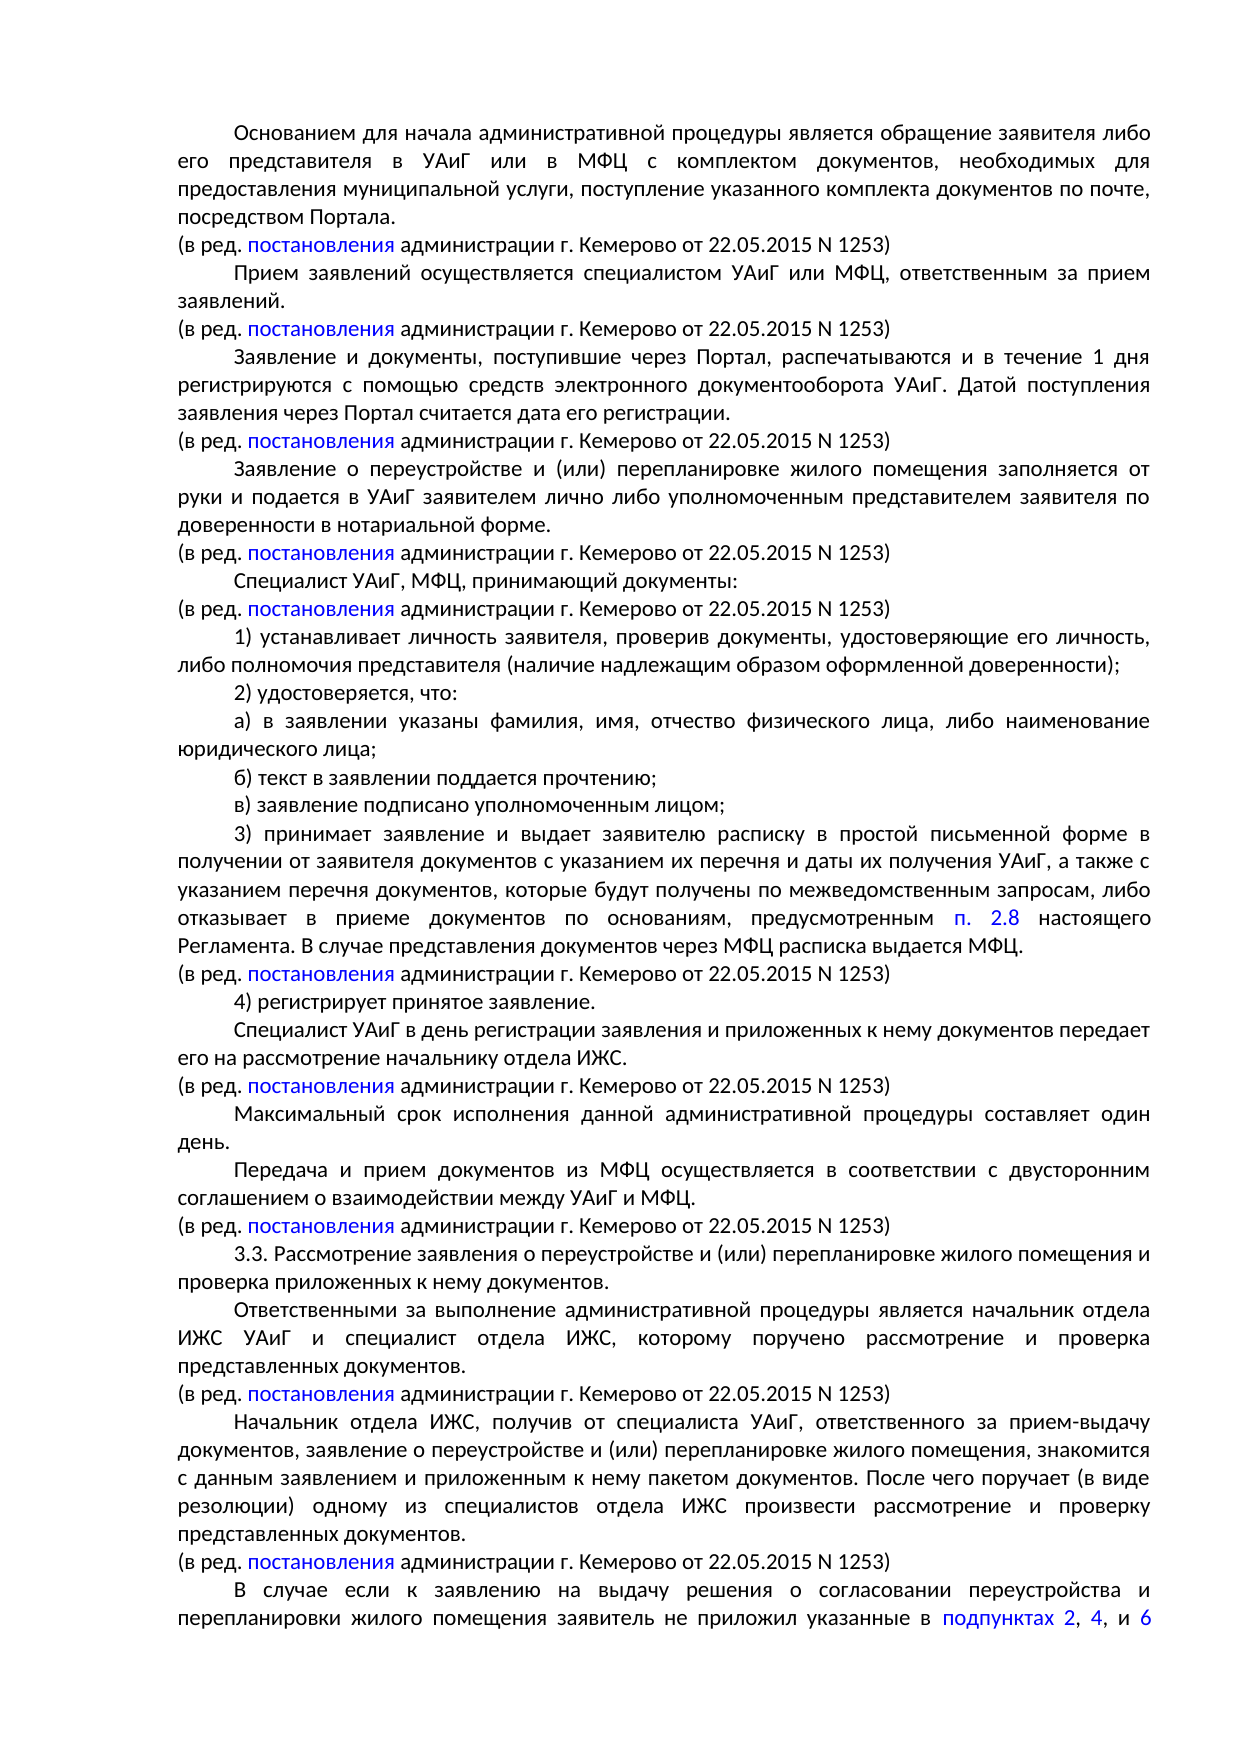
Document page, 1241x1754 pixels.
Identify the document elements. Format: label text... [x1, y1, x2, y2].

text Основанием для начала административной процедуры является обращение заявителя либо его представителя в УАиГ или в МФЦ с комплектом документов, необходимых для предоставления муниципальной услуги, поступление указанного комплекта документов по почте, посредством Портала. [177, 118, 1152, 230]
text Ответственными за выполнение административной процедуры является начальник отдела ИЖС УАиГ и специалист отдела ИЖС, которому поручено рассмотрение и проверка представленных документов. [177, 1295, 1152, 1379]
text Специалист УАиГ в день регистрации заявления и приложенных к нему документов передает его на рассмотрение начальнику отдела ИЖС. [177, 1015, 1152, 1071]
text 3) принимает заявление и выдает заявителю расписку в простой письменной форме в получении от заявителя документов с указанием их перечня и даты их получения УАиГ, а также с указанием перечня документов, которые будут получены по межведомственным запросам, либо отказывает в приеме документов по основаниям, предусмотренным п. 2.8 настоящего Регламента. В случае представления документов через МФЦ расписка выдается МФЦ. [177, 819, 1152, 959]
text (в ред. постановления администрации г. Кемерово от 22.05.2015 N 1253) [177, 426, 1152, 454]
text в) заявление подписано уполномоченным лицом; [177, 791, 1152, 819]
text Заявление и документы, поступившие через Портал, распечатываются и в течение 1 дня регистрируются с помощью средств электронного документооборота УАиГ. Датой поступления заявления через Портал считается дата его регистрации. [177, 342, 1152, 426]
text Специалист УАиГ, МФЦ, принимающий документы: [177, 566, 1152, 594]
text (в ред. постановления администрации г. Кемерово от 22.05.2015 N 1253) [177, 1211, 1152, 1239]
text (в ред. постановления администрации г. Кемерово от 22.05.2015 N 1253) [177, 1379, 1152, 1407]
text Начальник отдела ИЖС, получив от специалиста УАиГ, ответственного за прием-выдачу документов, заявление о переустройстве и (или) перепланировке жилого помещения, знакомится с данным заявлением и приложенным к нему пакетом документов. После чего поручает (в виде резолюции) одному из специалистов отдела ИЖС произвести рассмотрение и проверку представленных документов. [177, 1407, 1152, 1547]
text (в ред. постановления администрации г. Кемерово от 22.05.2015 N 1253) [177, 959, 1152, 987]
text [177, 1575, 1152, 1631]
text (в ред. постановления администрации г. Кемерово от 22.05.2015 N 1253) [177, 1547, 1152, 1575]
text Передача и прием документов из МФЦ осуществляется в соответствии с двусторонним соглашением о взаимодействии между УАиГ и МФЦ. [177, 1155, 1152, 1211]
text (в ред. постановления администрации г. Кемерово от 22.05.2015 N 1253) [177, 230, 1152, 258]
text а) в заявлении указаны фамилия, имя, отчество физического лица, либо наименование юридического лица; [177, 707, 1152, 763]
text б) текст в заявлении поддается прочтению; [177, 763, 1152, 791]
text (в ред. постановления администрации г. Кемерово от 22.05.2015 N 1253) [177, 1071, 1152, 1099]
text 4) регистрирует принятое заявление. [177, 987, 1152, 1015]
text (в ред. постановления администрации г. Кемерово от 22.05.2015 N 1253) [177, 538, 1152, 566]
text Максимальный срок исполнения данной административной процедуры составляет один день. [177, 1099, 1152, 1155]
text 2) удостоверяется, что: [177, 678, 1152, 707]
text (в ред. постановления администрации г. Кемерово от 22.05.2015 N 1253) [177, 594, 1152, 622]
text 1) устанавливает личность заявителя, проверив документы, удостоверяющие его личность, либо полномочия представителя (наличие надлежащим образом оформленной доверенности); [177, 622, 1152, 678]
text (в ред. постановления администрации г. Кемерово от 22.05.2015 N 1253) [177, 314, 1152, 342]
text Заявление о переустройстве и (или) перепланировке жилого помещения заполняется от руки и подается в УАиГ заявителем лично либо уполномоченным представителем заявителя по доверенности в нотариальной форме. [177, 454, 1152, 538]
text 3.3. Рассмотрение заявления о переустройстве и (или) перепланировке жилого помещения и проверка приложенных к нему документов. [177, 1239, 1152, 1295]
text Прием заявлений осуществляется специалистом УАиГ или МФЦ, ответственным за прием заявлений. [177, 258, 1152, 314]
